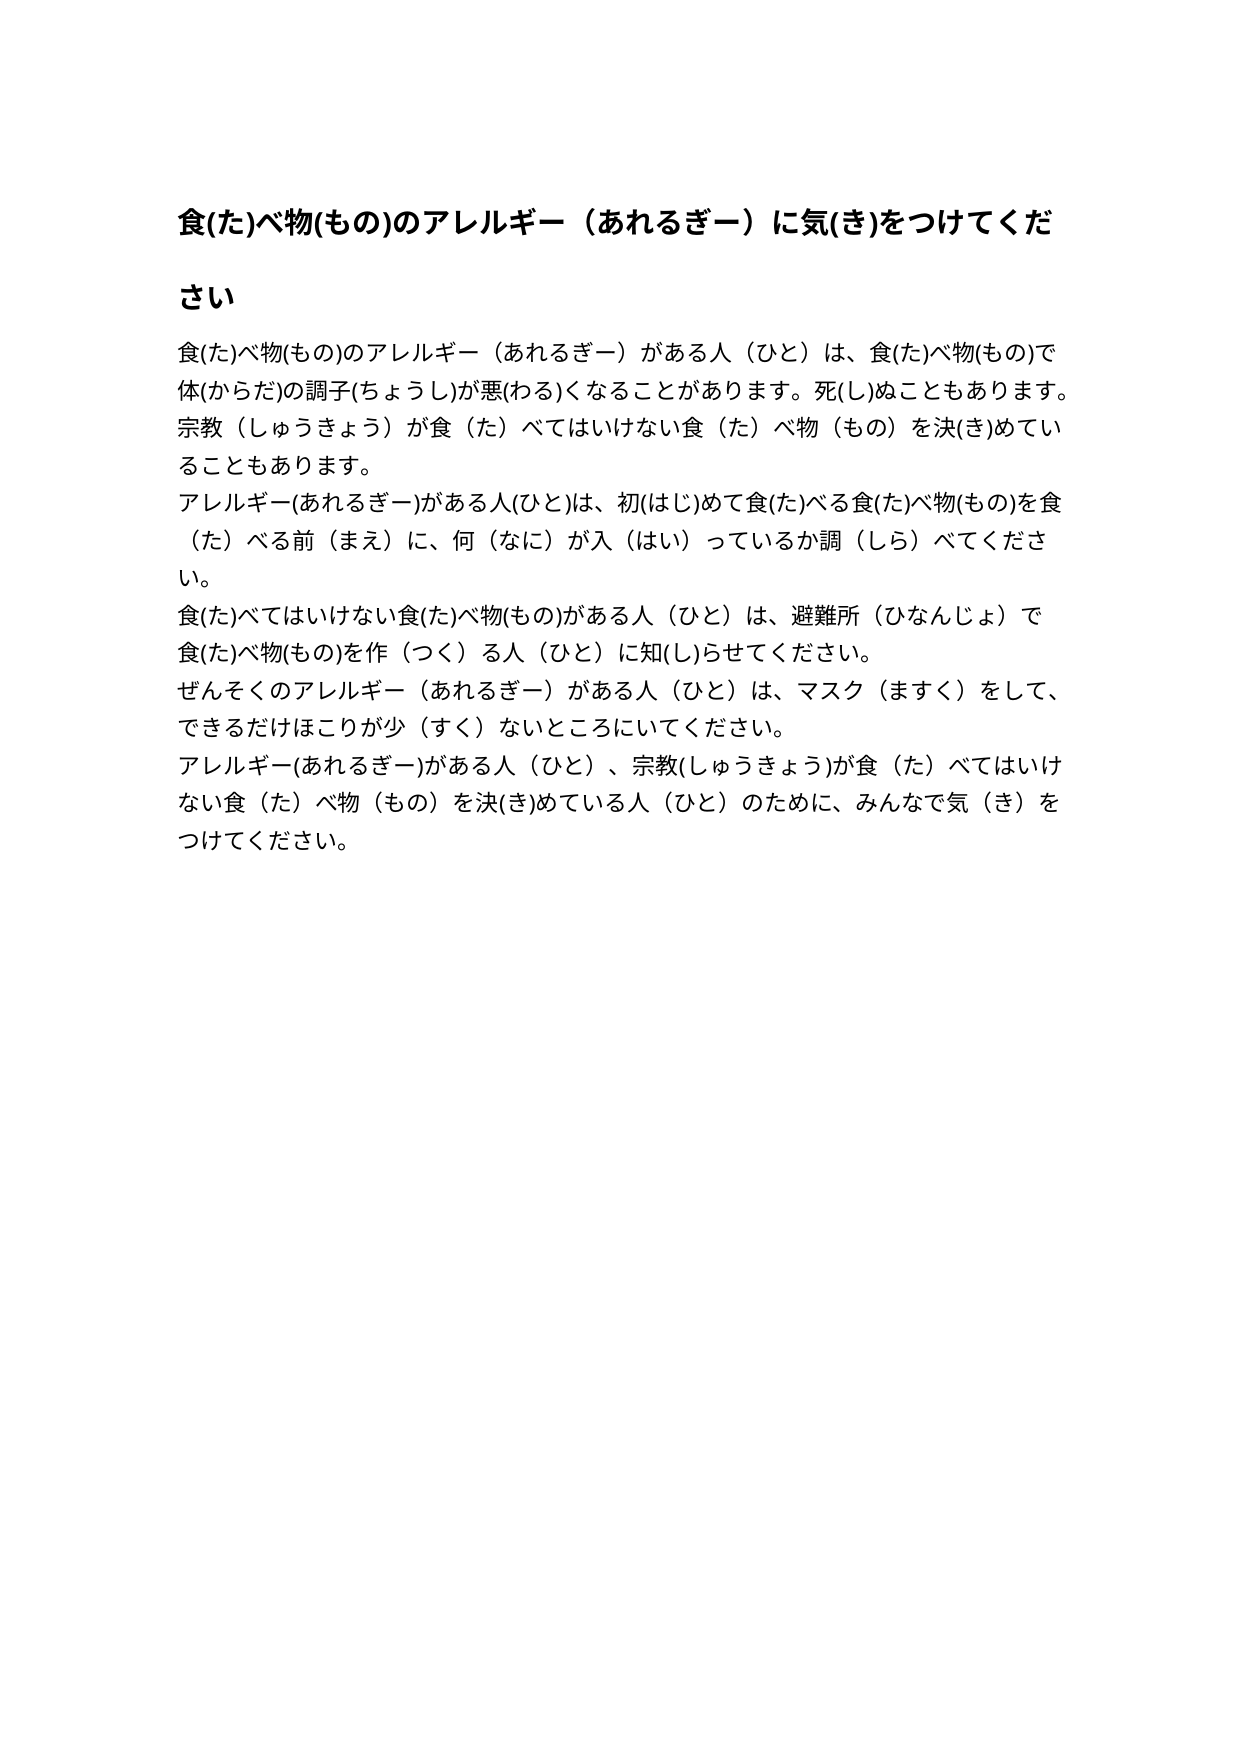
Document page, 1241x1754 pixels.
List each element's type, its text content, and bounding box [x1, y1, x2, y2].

text 宗教（しゅうきょう）が食（た）べてはいけない食（た）べ物（もの）を決(き)めていることもあります。 [177, 408, 1063, 483]
text アレルギー(あれるぎー)がある人（ひと）、宗教(しゅうきょう)が食（た）べてはいけない食（た）べ物（もの）を決(き)めている人（ひと）のために、みんなで気（き）をつけてください。 [177, 746, 1063, 858]
text 食(た)べ物(もの)のアレルギー（あれるぎー）に気(き)をつけてください [177, 183, 1063, 333]
text ぜんそくのアレルギー（あれるぎー）がある人（ひと）は、マスク（ますく）をして、できるだけほこりが少（すく）ないところにいてください。 [177, 671, 1063, 746]
text 食(た)べ物(もの)のアレルギー（あれるぎー）がある人（ひと）は、食(た)べ物(もの)で体(からだ)の調子(ちょうし)が悪(わる)くなることがあります。死(し)ぬこともあります。 [177, 333, 1063, 408]
text 食(た)べてはいけない食(た)べ物(もの)がある人（ひと）は、避難所（ひなんじょ）で食(た)べ物(もの)を作（つく）る人（ひと）に知(し)らせてください。 [177, 596, 1063, 671]
text アレルギー(あれるぎー)がある人(ひと)は、初(はじ)めて食(た)べる食(た)べ物(もの)を食（た）べる前（まえ）に、何（なに）が入（はい）っているか調（しら）べてください。 [177, 483, 1063, 596]
